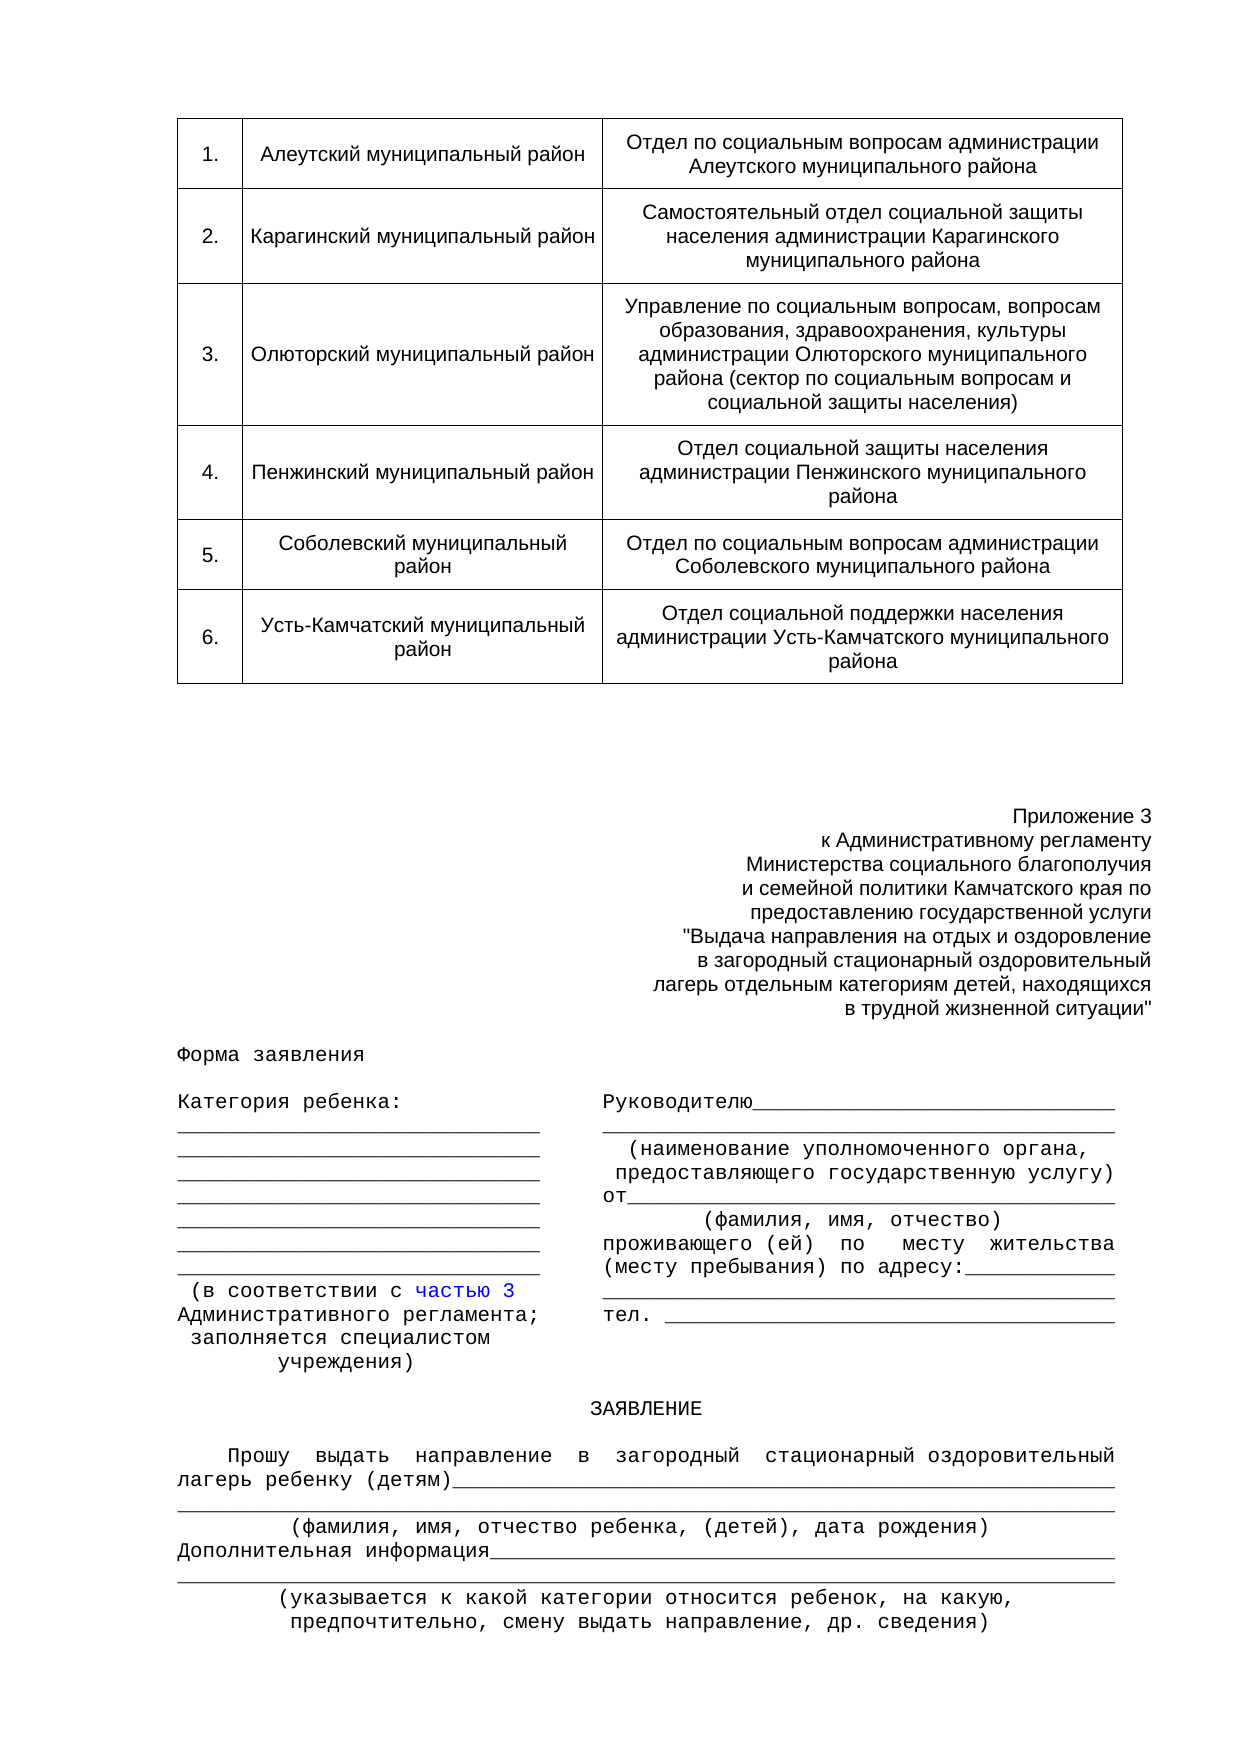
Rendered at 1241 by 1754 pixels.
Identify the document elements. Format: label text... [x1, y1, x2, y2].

text _____________________________ от_______________________________________ [177, 1185, 1152, 1209]
text _____________________________ (месту пребывания) по адресу:____________ [177, 1256, 1152, 1280]
table_cell Отдел по социальным вопросам администрации Алеутского муниципального района [603, 119, 1122, 188]
table_cell 2. [178, 189, 242, 282]
table_cell Управление по социальным вопросам, вопросам образования, здравоохранения, культуры администрации Олюторского муниципального района (сектор по социальным вопросам и социальной защиты населения) [603, 284, 1122, 424]
text к Административному регламенту [177, 828, 1152, 852]
table_cell Усть-Камчатский муниципальный район [243, 590, 602, 683]
table_cell 1. [178, 119, 242, 188]
text Приложение 3 [177, 804, 1152, 828]
text учреждения) [177, 1351, 1152, 1374]
table_cell Соболевский муниципальный район [243, 520, 602, 589]
text в загородный стационарный оздоровительный [177, 948, 1152, 972]
text в трудной жизненной ситуации" [177, 996, 1152, 1019]
table_cell 3. [178, 284, 242, 424]
table_cell 4. [178, 426, 242, 519]
text Категория ребенка: Руководителю_____________________________ [177, 1091, 1152, 1114]
text Форма заявления [177, 1043, 1152, 1067]
text _____________________________ _________________________________________ [177, 1114, 1152, 1138]
text лагерь ребенку (детям)_____________________________________________________ [177, 1469, 1152, 1493]
text _____________________________ (наименование уполномоченного органа, [177, 1138, 1152, 1162]
text _____________________________ (фамилия, имя, отчество) [177, 1209, 1152, 1233]
text (в соответствии с частью 3 _________________________________________ [177, 1280, 1152, 1304]
text _____________________________ проживающего (ей) по месту жительства [177, 1233, 1152, 1256]
table_cell Отдел по социальным вопросам администрации Соболевского муниципального района [603, 520, 1122, 589]
text (указывается к какой категории относится ребенок, на какую, [177, 1587, 1152, 1611]
text предоставлению государственной услуги [177, 900, 1152, 924]
text Административного регламента; тел. ____________________________________ [177, 1304, 1152, 1327]
text _____________________________ предоставляющего государственную услугу) [177, 1162, 1152, 1185]
text лагерь отдельным категориям детей, находящихся [177, 972, 1152, 996]
table_cell Карагинский муниципальный район [243, 189, 602, 282]
text заполняется специалистом [177, 1327, 1152, 1351]
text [177, 1564, 1152, 1587]
text и семейной политики Камчатского края по [177, 876, 1152, 900]
table_cell Самостоятельный отдел социальной защиты населения администрации Карагинского муниципального района [603, 189, 1122, 282]
text предпочтительно, смену выдать направление, др. сведения) [177, 1611, 1152, 1635]
text Дополнительная информация__________________________________________________ [177, 1540, 1152, 1564]
table_cell Отдел социальной защиты населения администрации Пенжинского муниципального района [603, 426, 1122, 519]
text "Выдача направления на отдых и оздоровление [177, 924, 1152, 948]
table_cell Алеутский муниципальный район [243, 119, 602, 188]
table_cell Отдел социальной поддержки населения администрации Усть-Камчатского муниципального района [603, 590, 1122, 683]
text Министерства социального благополучия [177, 852, 1152, 876]
table_cell 6. [178, 590, 242, 683]
text (фамилия, имя, отчество ребенка, (детей), дата рождения) [177, 1516, 1152, 1540]
text ЗАЯВЛЕНИЕ [177, 1398, 1152, 1422]
table_cell 5. [178, 520, 242, 589]
table_cell Пенжинский муниципальный район [243, 426, 602, 519]
text ___________________________________________________________________________ [177, 1493, 1152, 1516]
text Прошу выдать направление в загородный стационарный оздоровительный [177, 1446, 1152, 1469]
table_cell Олюторский муниципальный район [243, 284, 602, 424]
